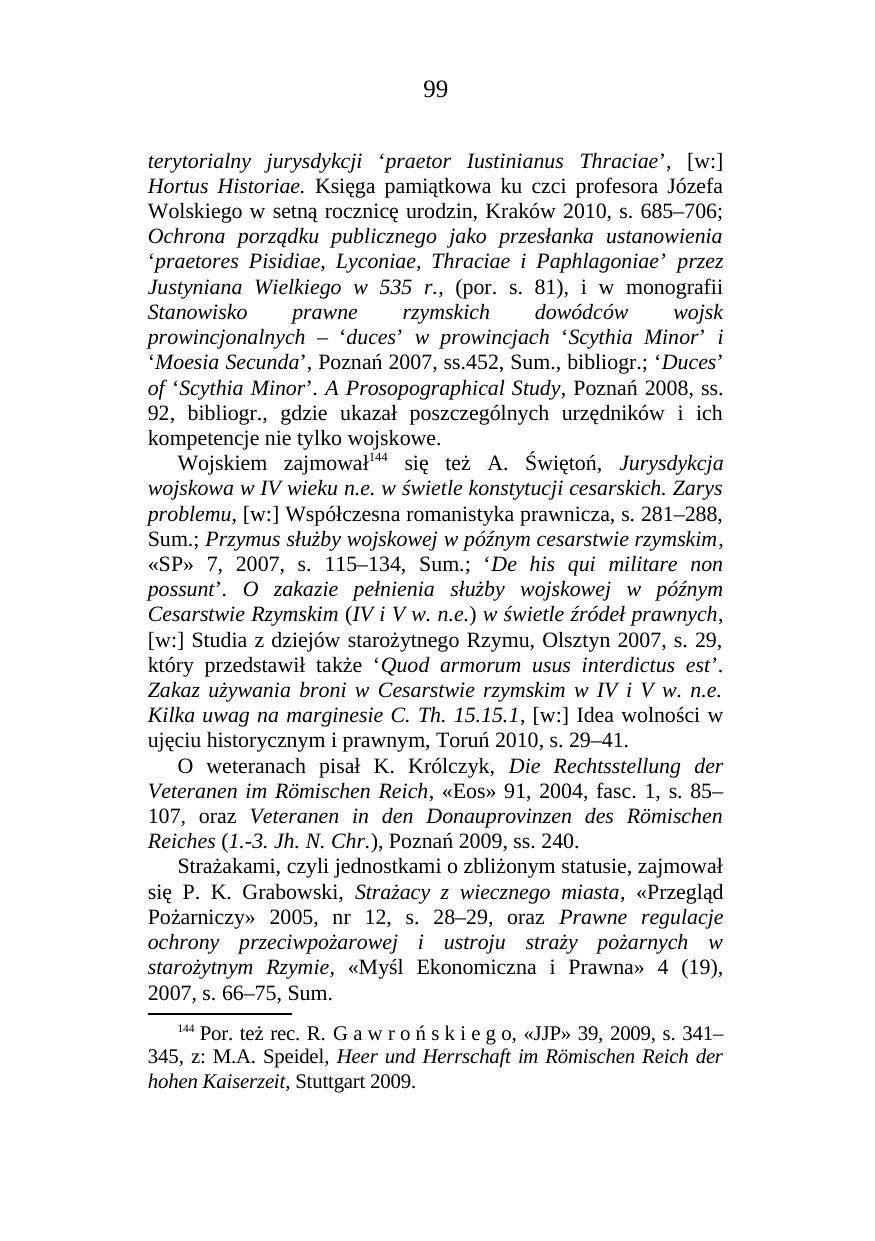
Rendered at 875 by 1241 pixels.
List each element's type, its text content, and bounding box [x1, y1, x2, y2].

text Strażakami, czyli jednostkami o zbliżonym statusie, zajmował się P. K. Grabowski, Strażacy z wiecznego miasta, «Przegląd Pożarniczy» 2005, nr 12, s. 28–29, oraz Prawne regulacje ochrony przeciwpożarowej i ustroju straży pożarnych w starożytnym Rzymie, «Myśl Ekonomiczna i Prawna» 4 (19), 2007, s. 66–75, Sum. [148, 853, 723, 1005]
text O weteranach pisał K. Królczyk, Die Rechtsstellung der Veteranen im Römischen Reich, «Eos» 91, 2004, fasc. 1, s. 85–107, oraz Veteranen in den Donauprovinzen des Römischen Reiches (1.-3. Jh. N. Chr.), Poznań 2009, ss. 240. [148, 753, 723, 853]
text Wojskiem zajmował się też A. Świętoń, Jurysdykcja wojskowa w IV wieku n.e. w świetle konstytucji cesarskich. Zarys problemu, [w:] Współczesna romanistyka prawnicza, s. 281–288, Sum.; Przymus służby wojskowej w późnym cesarstwie rzymskim, «SP» 7, 2007, s. 115–134, Sum.; ‘De his qui militare non possunt’. O zakazie pełnienia służby wojskowej w późnym Cesarstwie Rzymskim (IV i V w. n.e.) w świetle źródeł prawnych, [w:] Studia z dziejów starożytnego Rzymu, Olsztyn 2007, s. 29, który przedstawił także ‘Quod armorum usus interdictus est’. Zakaz używania broni w Cesarstwie rzymskim w IV i V w. n.e. Kilka uwag na marginesie C. Th. 15.15.1, [w:] Idea wolności w ujęciu historycznym i prawnym, Toruń 2010, s. 29–41. [148, 450, 723, 753]
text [148, 148, 723, 450]
